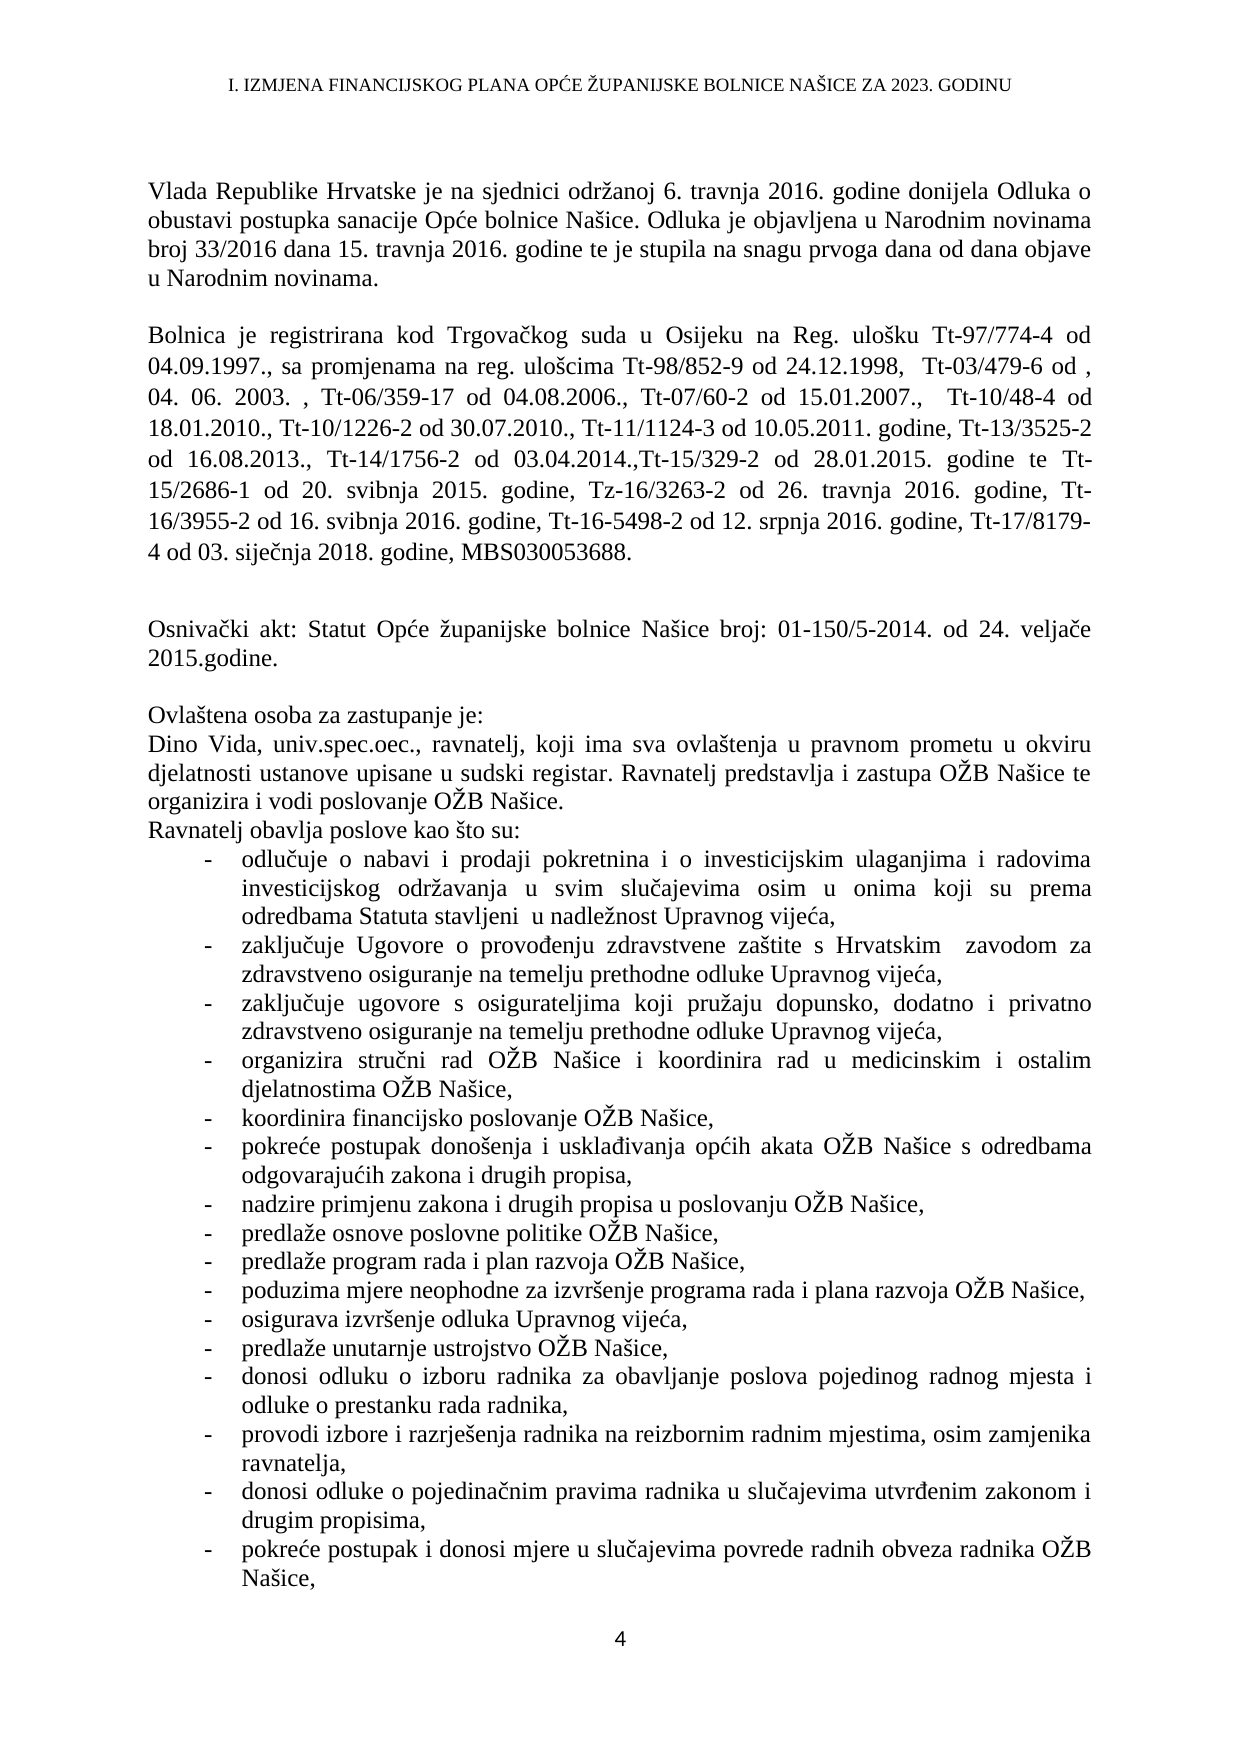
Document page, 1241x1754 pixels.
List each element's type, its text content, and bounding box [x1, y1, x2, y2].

list poduzima mjere neophodne za izvršenje programa rada i plana razvoja OŽB Našice, [204, 1275, 1093, 1304]
text Ravnatelj obavlja poslove kao što su: [148, 815, 1093, 844]
list zaključuje ugovore s osigurateljima koji pružaju dopunsko, dodatno i privatno zdravstveno osiguranje na temelju prethodne odluke Upravnog vijeća, [204, 988, 1093, 1045]
list nadzire primjenu zakona i drugih propisa u poslovanju OŽB Našice, [204, 1189, 1093, 1218]
list pokreće postupak donošenja i usklađivanja općih akata OŽB Našice s odredbama odgovarajućih zakona i drugih propisa, [204, 1131, 1093, 1189]
list odlučuje o nabavi i prodaji pokretnina i o investicijskim ulaganjima i radovima investicijskog održavanja u svim slučajevima osim u onima koji su prema odredbama Statuta stavljeni u nadležnost Upravnog vijeća, [204, 844, 1093, 930]
list predlaže unutarnje ustrojstvo OŽB Našice, [204, 1333, 1093, 1361]
list predlaže osnove poslovne politike OŽB Našice, [204, 1218, 1093, 1246]
list koordinira financijsko poslovanje OŽB Našice, [204, 1103, 1093, 1131]
list zaključuje Ugovore o provođenju zdravstvene zaštite s Hrvatskim zavodom za zdravstveno osiguranje na temelju prethodne odluke Upravnog vijeća, [204, 930, 1093, 988]
text Ovlaštena osoba za zastupanje je: [148, 700, 1093, 729]
list donosi odluku o izboru radnika za obavljanje poslova pojedinog radnog mjesta i odluke o prestanku rada radnika, [204, 1361, 1093, 1419]
list provodi izbore i razrješenja radnika na reizbornim radnim mjestima, osim zamjenika ravnatelja, [204, 1419, 1093, 1476]
text Vlada Republike Hrvatske je na sjednici održanoj 6. travnja 2016. godine donijela Odluka o obustavi postupka sanacije Opće bolnice Našice. Odluka je objavljena u Narodnim novinama broj 33/2016 dana 15. travnja 2016. godine te je stupila na snagu prvoga dana od dana objave u Narodnim novinama. [148, 176, 1093, 291]
text Dino Vida, univ.spec.oec., ravnatelj, koji ima sva ovlaštenja u pravnom prometu u okviru djelatnosti ustanove upisane u sudski registar. Ravnatelj predstavlja i zastupa OŽB Našice te organizira i vodi poslovanje OŽB Našice. [148, 729, 1093, 815]
text Bolnica je registrirana kod Trgovačkog suda u Osijeku na Reg. ulošku Tt-97/774-4 od 04.09.1997., sa promjenama na reg. ulošcima Tt-98/852-9 od 24.12.1998, Tt-03/479-6 od , 04. 06. 2003. , Tt-06/359-17 od 04.08.2006., Tt-07/60-2 od 15.01.2007., Tt-10/48-4 od 18.01.2010., Tt-10/1226-2 od 30.07.2010., Tt-11/1124-3 od 10.05.2011. godine, Tt-13/3525-2 od 16.08.2013., Tt-14/1756-2 od 03.04.2014.,Tt-15/329-2 od 28.01.2015. godine te Tt-15/2686-1 od 20. svibnja 2015. godine, Tz-16/3263-2 od 26. travnja 2016. godine, Tt-16/3955-2 od 16. svibnja 2016. godine, Tt-16-5498-2 od 12. srpnja 2016. godine, Tt-17/8179-4 od 03. siječnja 2018. godine, MBS030053688. [148, 320, 1093, 566]
text Osnivački akt: Statut Opće županijske bolnice Našice broj: 01-150/5-2014. od 24. veljače 2015.godine. [148, 614, 1093, 671]
list osigurava izvršenje odluka Upravnog vijeća, [204, 1304, 1093, 1333]
list predlaže program rada i plan razvoja OŽB Našice, [204, 1246, 1093, 1275]
list pokreće postupak i donosi mjere u slučajevima povrede radnih obveza radnika OŽB Našice, [204, 1534, 1093, 1591]
list organizira stručni rad OŽB Našice i koordinira rad u medicinskim i ostalim djelatnostima OŽB Našice, [204, 1045, 1093, 1103]
list donosi odluke o pojedinačnim pravima radnika u slučajevima utvrđenim zakonom i drugim propisima, [204, 1476, 1093, 1534]
